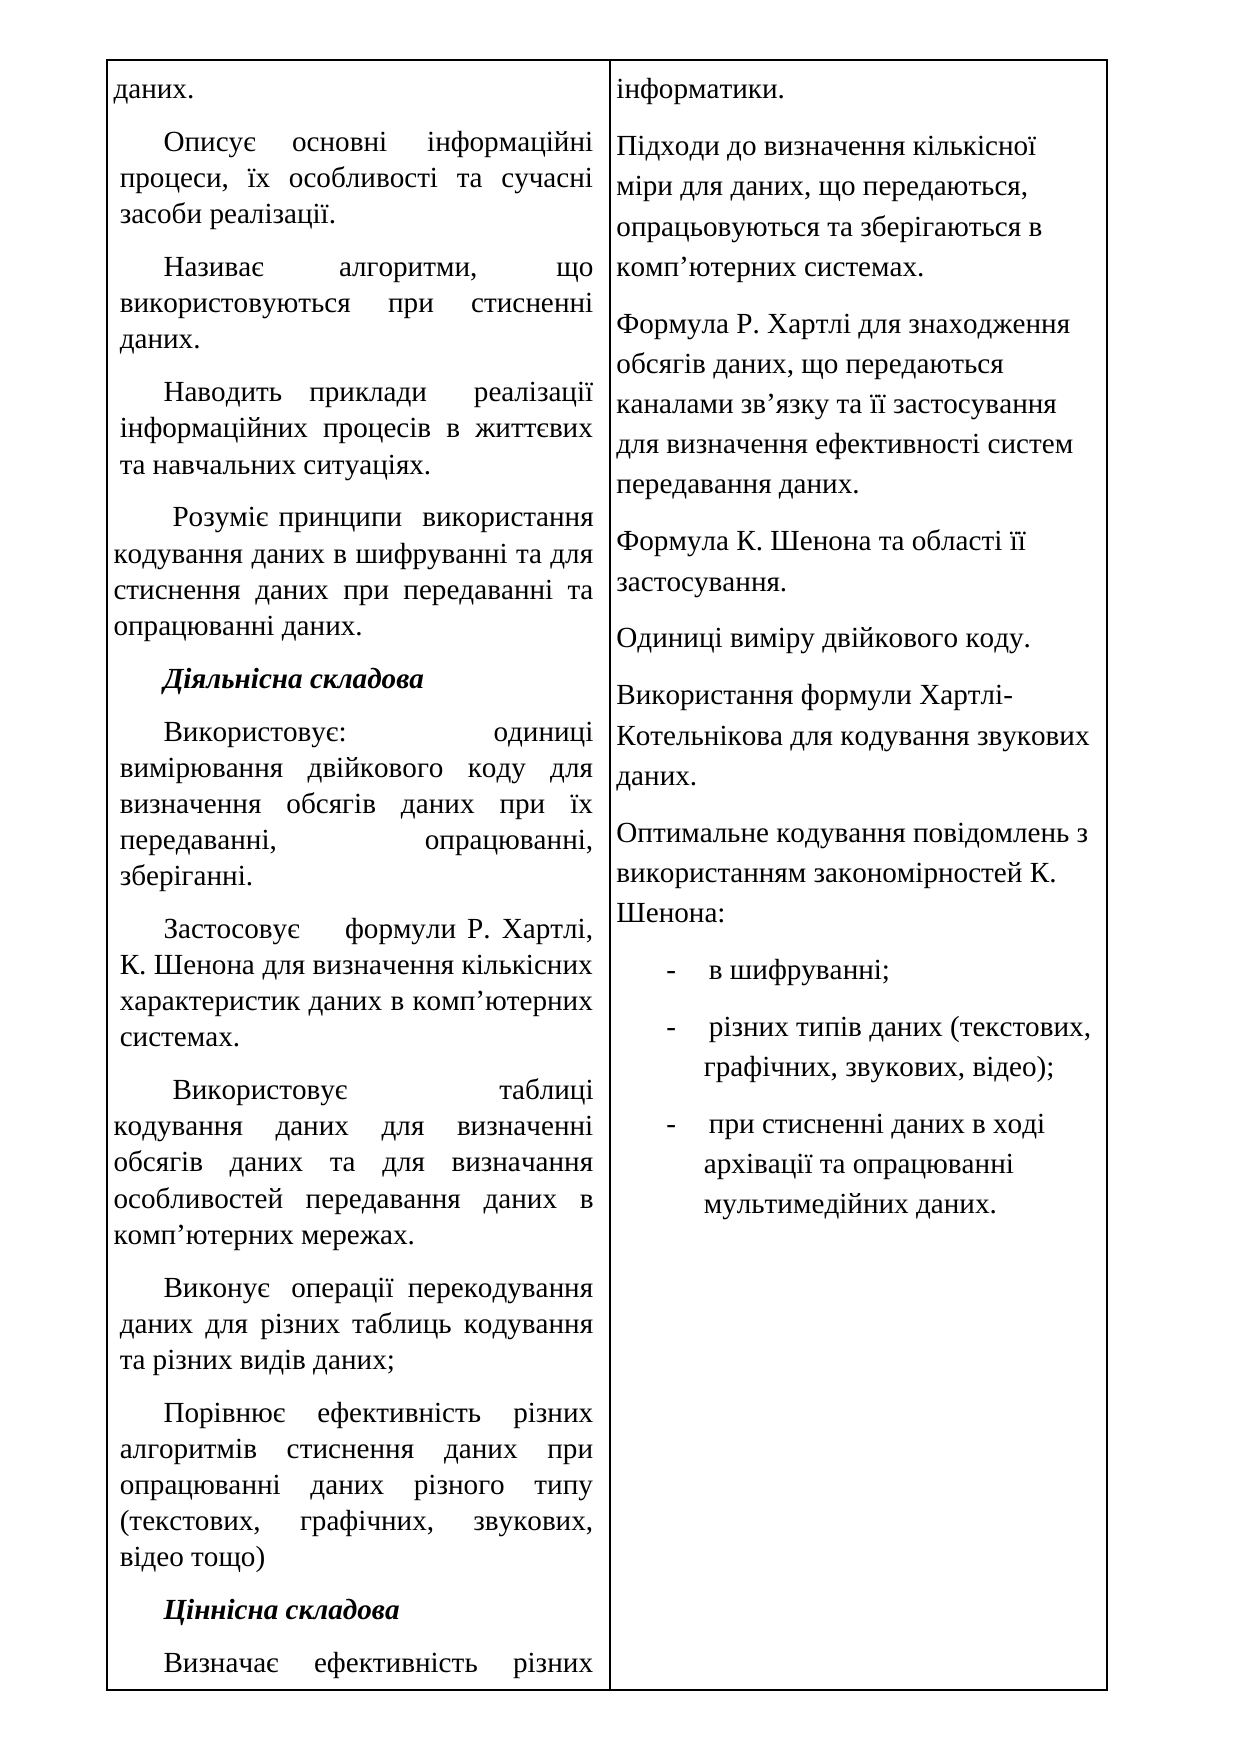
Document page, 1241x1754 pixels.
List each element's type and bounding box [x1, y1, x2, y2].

table_cell [108, 61, 609, 1689]
table_cell [611, 61, 1106, 1689]
